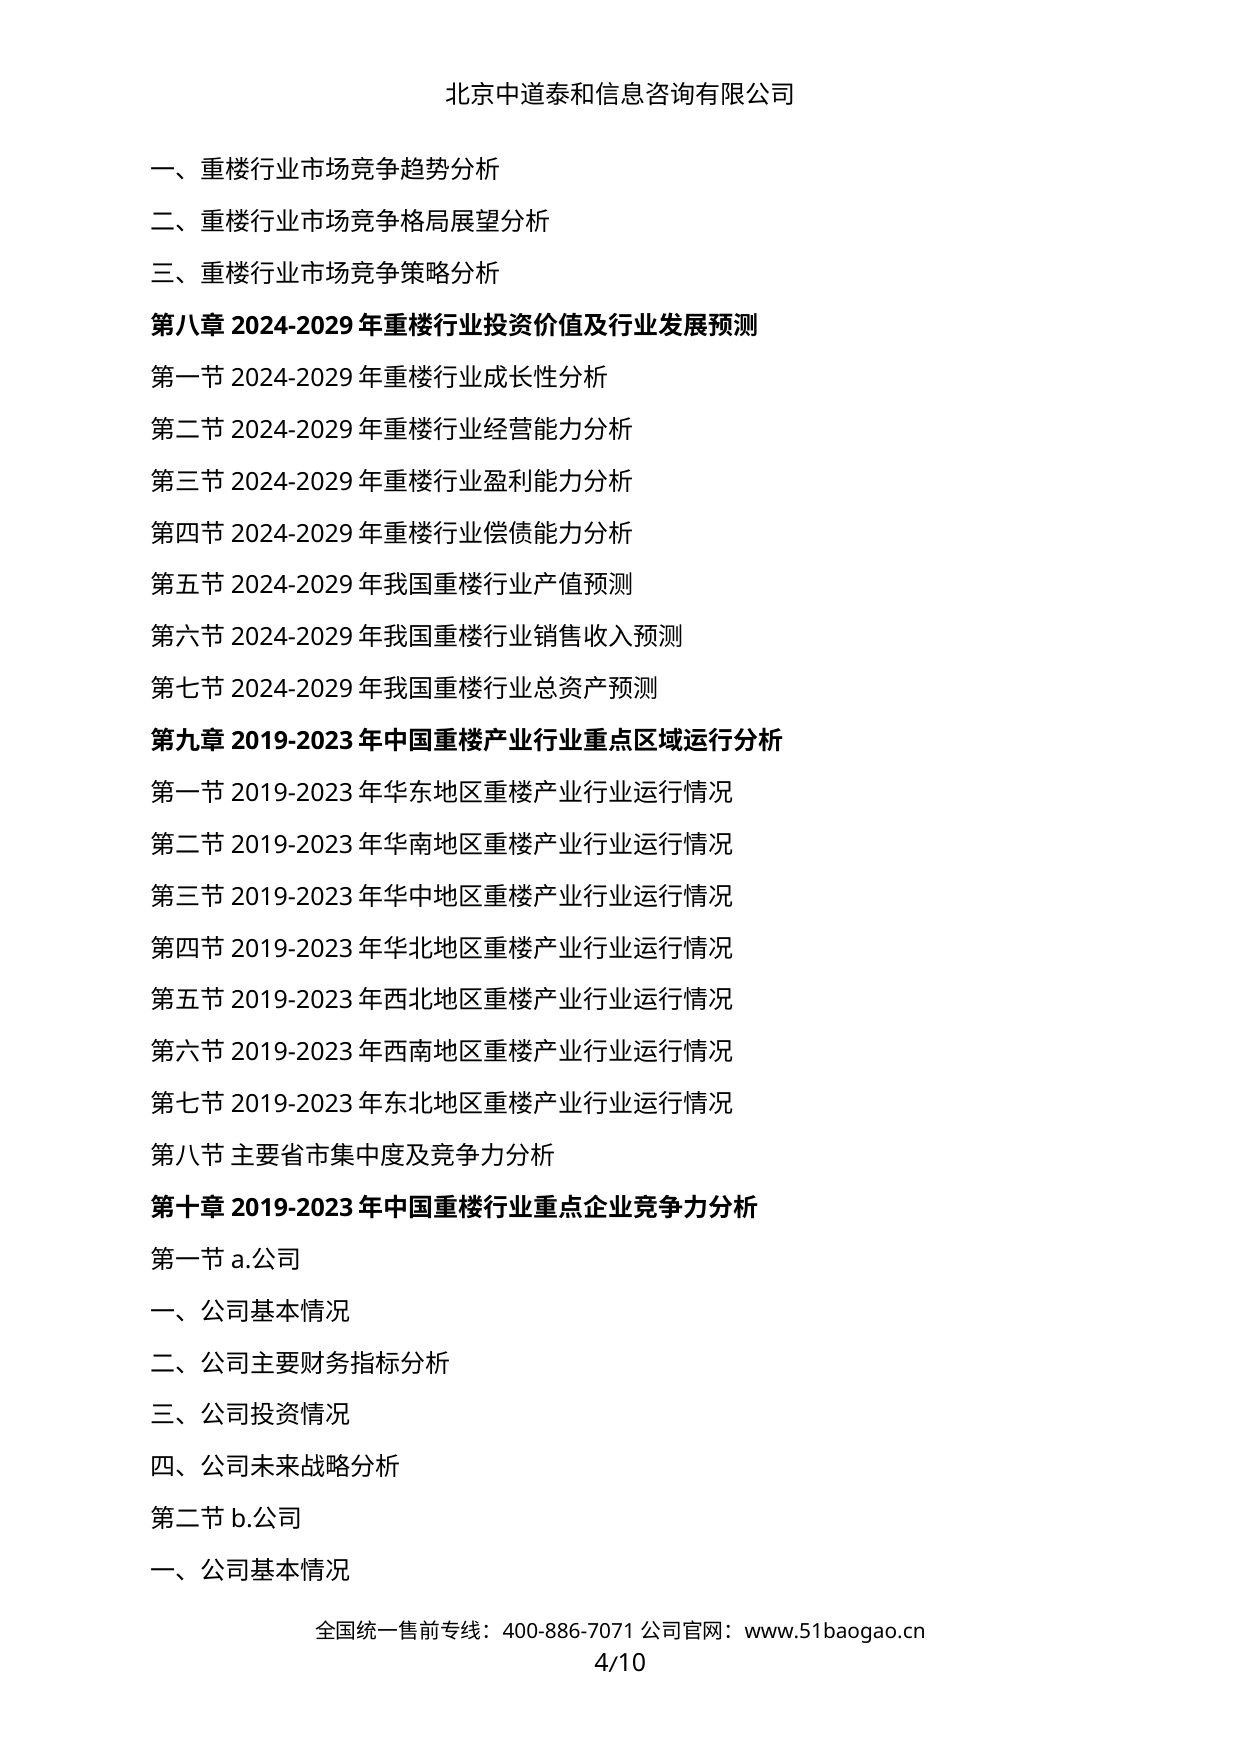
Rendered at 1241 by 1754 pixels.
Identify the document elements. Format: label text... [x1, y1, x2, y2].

text 第三节 2019-2023年华中地区重楼产业行业运行情况 [150, 876, 1090, 912]
text 第四节 2019-2023年华北地区重楼产业行业运行情况 [150, 928, 1090, 964]
text 一、重楼行业市场竞争趋势分析 [150, 150, 1090, 186]
text 第九章 2019-2023年中国重楼产业行业重点区域运行分析 [150, 721, 1090, 757]
text 第二节 b.公司 [150, 1499, 1090, 1535]
text 第三节 2024-2029年重楼行业盈利能力分析 [150, 461, 1090, 497]
text 第一节 2024-2029年重楼行业成长性分析 [150, 357, 1090, 394]
text 三、公司投资情况 [150, 1395, 1090, 1431]
text 第六节 2024-2029年我国重楼行业销售收入预测 [150, 617, 1090, 653]
text 第八章 2024-2029年重楼行业投资价值及行业发展预测 [150, 306, 1090, 342]
text 第一节 2019-2023年华东地区重楼产业行业运行情况 [150, 772, 1090, 809]
text 第十章 2019-2023年中国重楼行业重点企业竞争力分析 [150, 1187, 1090, 1224]
text 第五节 2019-2023年西北地区重楼产业行业运行情况 [150, 980, 1090, 1016]
text 二、公司主要财务指标分析 [150, 1343, 1090, 1379]
text 第一节 a.公司 [150, 1239, 1090, 1276]
text 二、重楼行业市场竞争格局展望分析 [150, 202, 1090, 238]
text 第七节 2024-2029年我国重楼行业总资产预测 [150, 669, 1090, 705]
text 一、公司基本情况 [150, 1551, 1090, 1587]
text 四、公司未来战略分析 [150, 1447, 1090, 1483]
text 一、公司基本情况 [150, 1291, 1090, 1327]
text 三、重楼行业市场竞争策略分析 [150, 254, 1090, 290]
text 第六节 2019-2023年西南地区重楼产业行业运行情况 [150, 1032, 1090, 1068]
text 第四节 2024-2029年重楼行业偿债能力分析 [150, 513, 1090, 549]
text 第五节 2024-2029年我国重楼行业产值预测 [150, 565, 1090, 601]
text 第八节 主要省市集中度及竞争力分析 [150, 1136, 1090, 1172]
text 第二节 2024-2029年重楼行业经营能力分析 [150, 409, 1090, 446]
text 第二节 2019-2023年华南地区重楼产业行业运行情况 [150, 824, 1090, 861]
text 第七节 2019-2023年东北地区重楼产业行业运行情况 [150, 1084, 1090, 1120]
